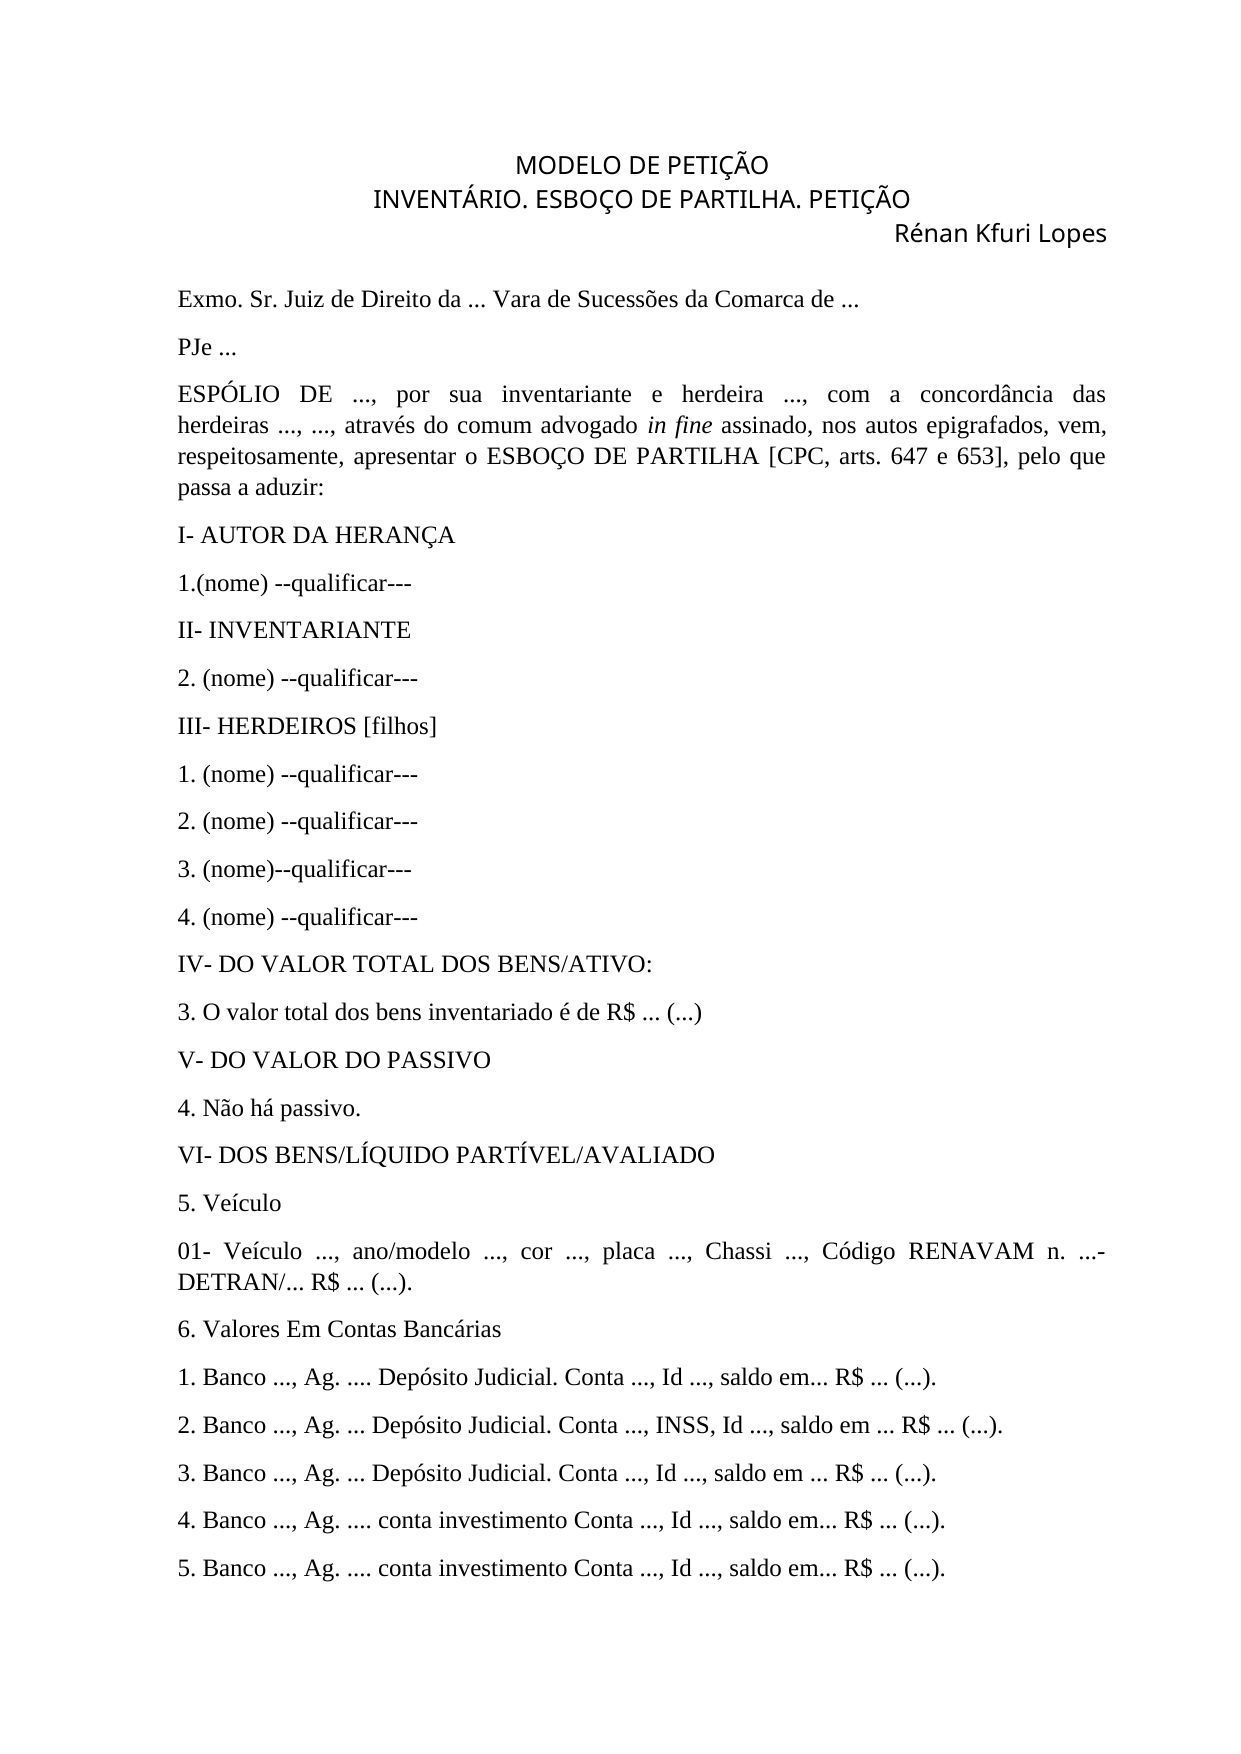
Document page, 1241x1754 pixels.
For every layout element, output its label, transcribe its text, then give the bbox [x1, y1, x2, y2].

text 2. Banco ..., Ag. ... Depósito Judicial. Conta ..., INSS, Id ..., saldo em ... R$ ... (...). [177, 1410, 1107, 1439]
text 2. (nome) --qualificar--- [177, 806, 1107, 835]
text 4. (nome) --qualificar--- [177, 902, 1107, 931]
text 4. Não há passivo. [177, 1093, 1107, 1121]
text V- DO VALOR DO PASSIVO [177, 1045, 1107, 1074]
text 1. Banco ..., Ag. .... Depósito Judicial. Conta ..., Id ..., saldo em... R$ ... (...). [177, 1362, 1107, 1391]
text VI- DOS BENS/LÍQUIDO PARTÍVEL/AVALIADO [177, 1140, 1107, 1169]
text 3. (nome)--qualificar--- [177, 854, 1107, 883]
text Exmo. Sr. Juiz de Direito da ... Vara de Sucessões da Comarca de ... [177, 284, 1107, 313]
text 5. Veículo [177, 1188, 1107, 1217]
text ESPÓLIO DE ..., por sua inventariante e herdeira ..., com a concordância das herdeiras ..., ..., através do comum advogado in fine assinado, nos autos epigrafados, vem, respeitosamente, apresentar o ESBOÇO DE PARTILHA [CPC, arts. 647 e 653], pelo que passa a aduzir: [177, 379, 1107, 501]
text Rénan Kfuri Lopes [177, 216, 1107, 250]
text I- AUTOR DA HERANÇA [177, 520, 1107, 549]
text INVENTÁRIO. ESBOÇO DE PARTILHA. PETIÇÃO [177, 182, 1107, 216]
text 4. Banco ..., Ag. .... conta investimento Conta ..., Id ..., saldo em... R$ ... (...). [177, 1505, 1107, 1534]
text 01- Veículo ..., ano/modelo ..., cor ..., placa ..., Chassi ..., Código RENAVAM n. ...- DETRAN/... R$ ... (...). [177, 1236, 1107, 1296]
text 3. O valor total dos bens inventariado é de R$ ... (...) [177, 997, 1107, 1026]
text 6. Valores Em Contas Bancárias [177, 1314, 1107, 1343]
text 1.(nome) --qualificar--- [177, 568, 1107, 597]
text IV- DO VALOR TOTAL DOS BENS/ATIVO: [177, 949, 1107, 978]
text MODELO DE PETIÇÃO [177, 148, 1107, 182]
text II- INVENTARIANTE [177, 616, 1107, 644]
text 5. Banco ..., Ag. .... conta investimento Conta ..., Id ..., saldo em... R$ ... (...). [177, 1553, 1107, 1582]
text PJe ... [177, 332, 1107, 360]
text III- HERDEIROS [filhos] [177, 711, 1107, 740]
text 2. (nome) --qualificar--- [177, 663, 1107, 692]
text 1. (nome) --qualificar--- [177, 759, 1107, 787]
text 3. Banco ..., Ag. ... Depósito Judicial. Conta ..., Id ..., saldo em ... R$ ... (...). [177, 1458, 1107, 1486]
